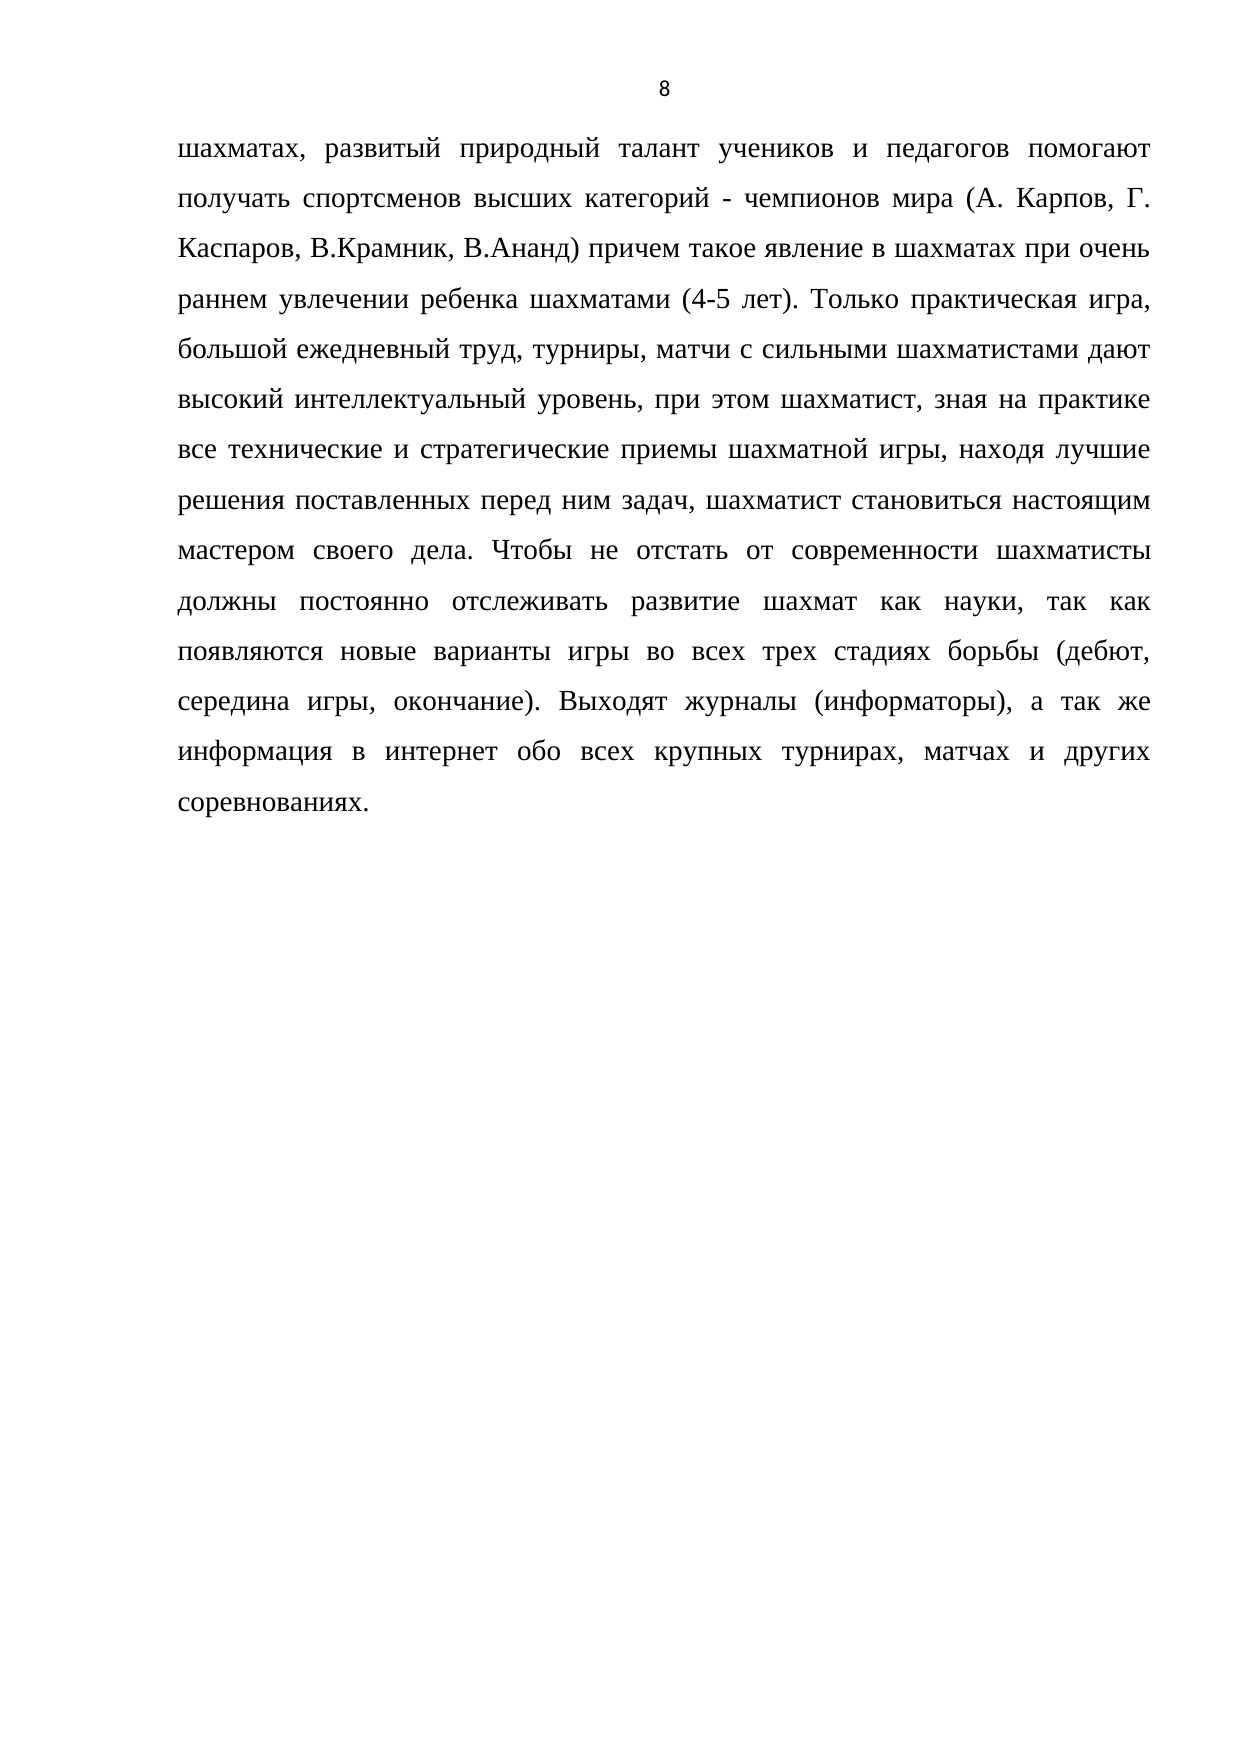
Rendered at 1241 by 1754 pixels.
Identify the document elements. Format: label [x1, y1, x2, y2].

text [177, 130, 1152, 817]
